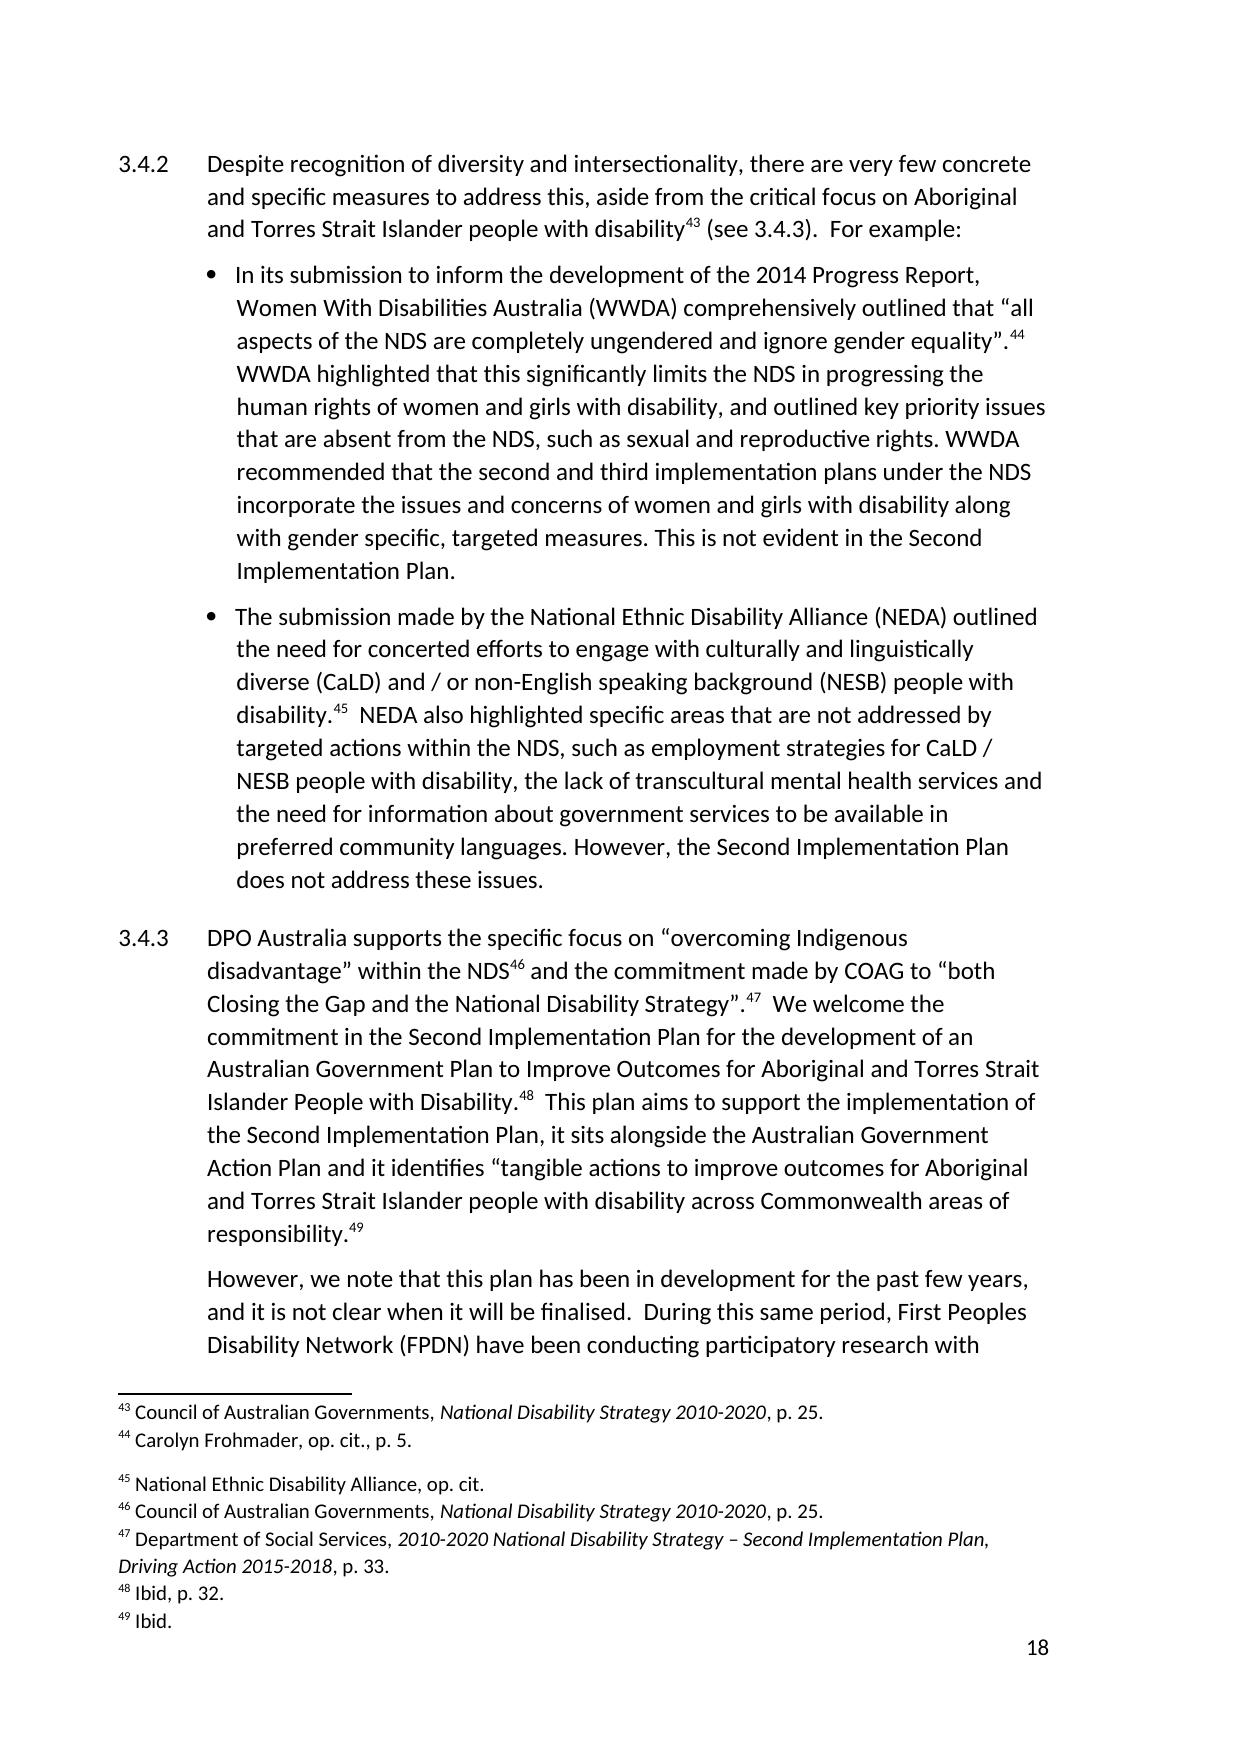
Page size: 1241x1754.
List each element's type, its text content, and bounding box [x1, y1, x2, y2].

text 3.4.2 Despite recognition of diversity and intersectionality, there are very few concrete and specific measures to address this, aside from the critical focus on Aboriginal and Torres Strait Islander people with disability (see 3.4.3). For example: [118, 148, 1049, 244]
list The submission made by the National Ethnic Disability Alliance (NEDA) outlined the need for concerted efforts to engage with culturally and linguistically diverse (CaLD) and / or non-English speaking background (NESB) people with disability. NEDA also highlighted specific areas that are not addressed by targeted actions within the NDS, such as employment strategies for CaLD / NESB people with disability, the lack of transcultural mental health services and the need for information about government services to be available in preferred community languages. However, the Second Implementation Plan does not address these issues. [207, 601, 1049, 894]
list In its submission to inform the development of the 2014 Progress Report, Women With Disabilities Australia (WWDA) comprehensively outlined that “all aspects of the NDS are completely ungendered and ignore gender equality”. WWDA highlighted that this significantly limits the NDS in progressing the human rights of women and girls with disability, and outlined key priority issues that are absent from the NDS, such as sexual and reproductive rights. WWDA recommended that the second and third implementation plans under the NDS incorporate the issues and concerns of women and girls with disability along with gender specific, targeted measures. This is not evident in the Second Implementation Plan. [207, 259, 1049, 586]
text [118, 1263, 1049, 1360]
text 3.4.3 DPO Australia supports the specific focus on “overcoming Indigenous disadvantage” within the NDS and the commitment made by COAG to “both Closing the Gap and the National Disability Strategy”. We welcome the commitment in the Second Implementation Plan for the development of an Australian Government Plan to Improve Outcomes for Aboriginal and Torres Strait Islander People with Disability. This plan aims to support the implementation of the Second Implementation Plan, it sits alongside the Australian Government Action Plan and it identifies “tangible actions to improve outcomes for Aboriginal and Torres Strait Islander people with disability across Commonwealth areas of responsibility. [118, 922, 1049, 1249]
